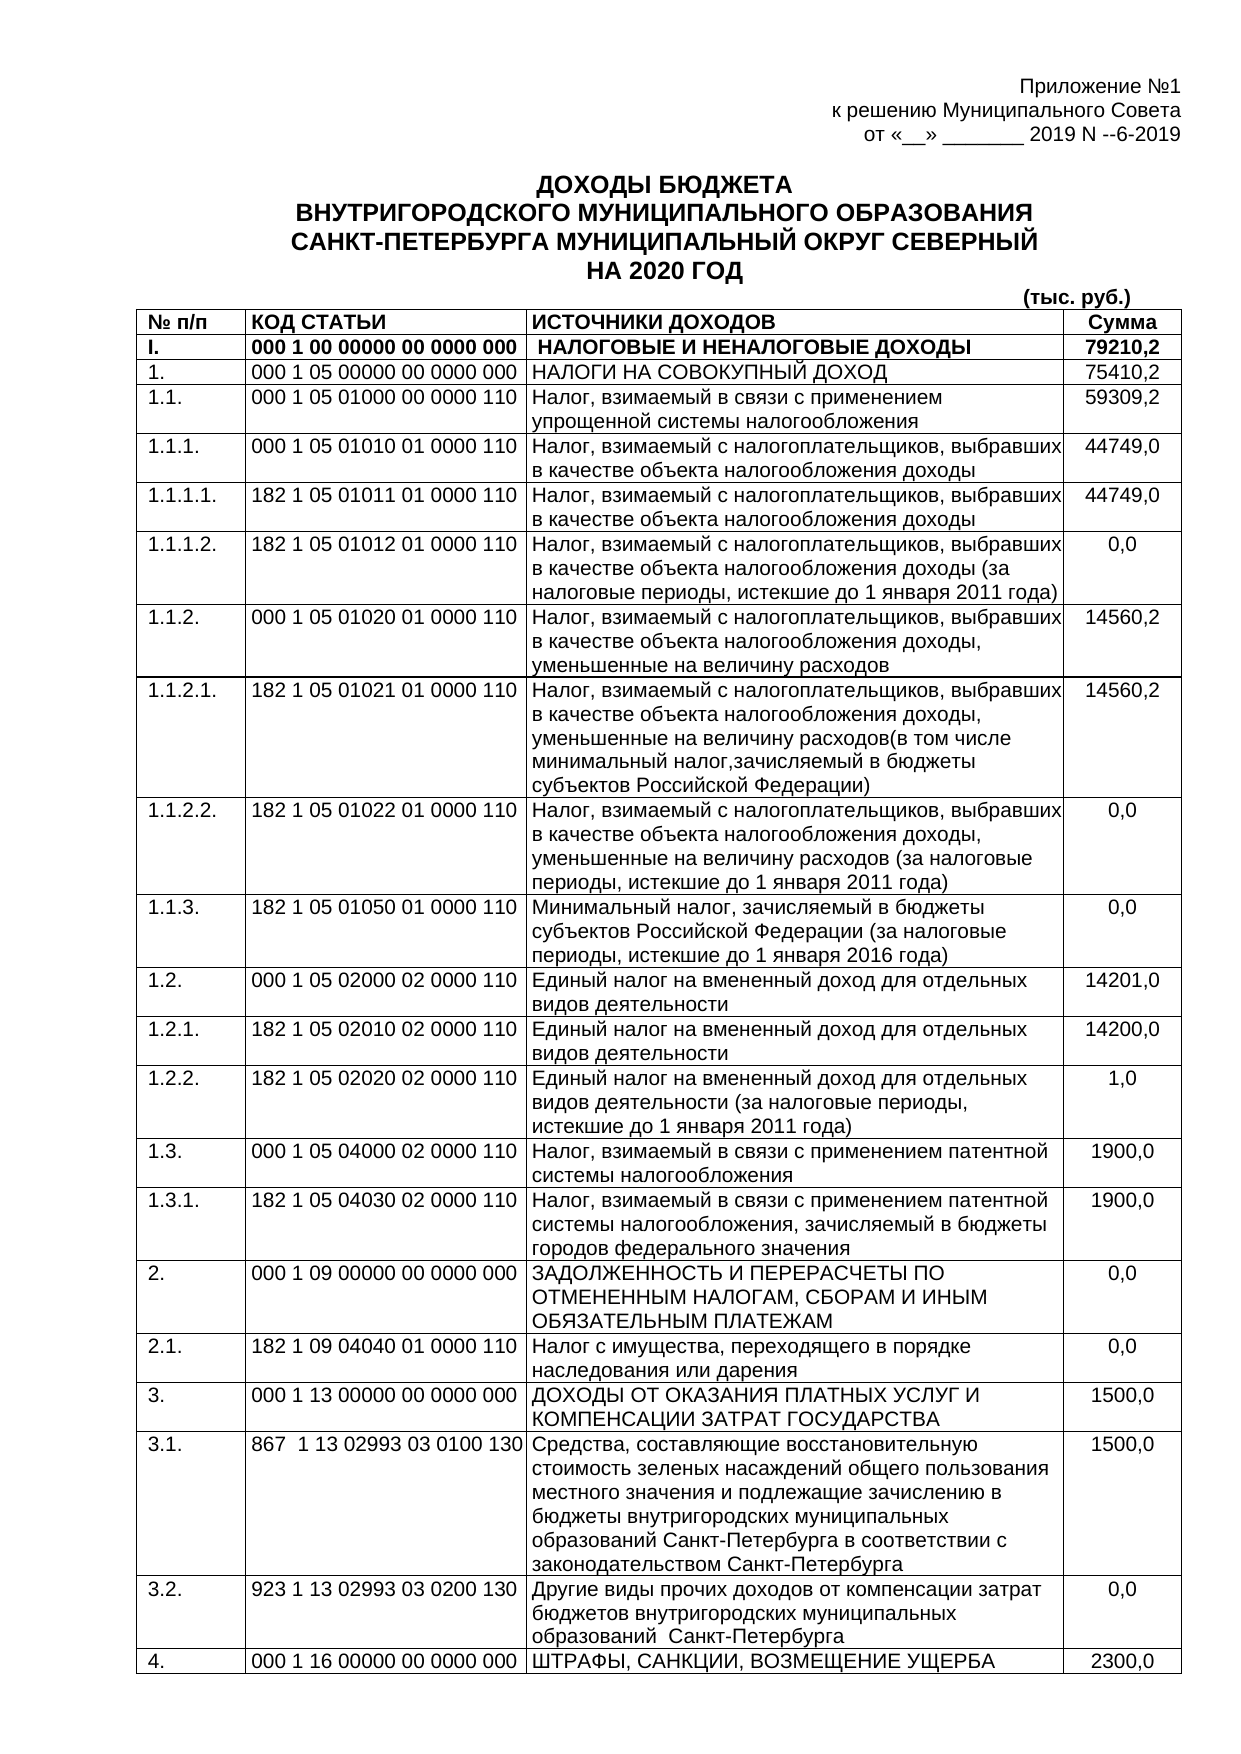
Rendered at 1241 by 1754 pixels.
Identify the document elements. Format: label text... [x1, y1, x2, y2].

table_cell 79210,2 [1064, 335, 1181, 359]
table_cell 2.1. [137, 1334, 245, 1382]
table_cell 182 1 05 01012 01 0000 110 [246, 532, 526, 603]
table_cell 1500,0 [1064, 1432, 1181, 1575]
table_cell 1.1.1. [137, 434, 245, 482]
text НА 2020 ГОД [148, 256, 1181, 285]
table_cell 14201,0 [1064, 968, 1181, 1016]
table_cell Единый налог на вмененный доход для отдельных видов деятельности (за налоговые периоды, истекшие до 1 января 2011 года) [527, 1066, 1063, 1138]
table_cell 182 1 05 01011 01 0000 110 [246, 483, 526, 531]
table_cell 000 1 05 01000 00 0000 110 [246, 385, 526, 433]
table_cell 182 1 05 01021 01 0000 110 [246, 678, 526, 797]
table_cell Другие виды прочих доходов от компенсации затрат бюджетов внутригородских муниципальных образований Санкт-Петербурга [527, 1576, 1063, 1648]
table_cell 1.2.1. [137, 1017, 245, 1065]
table_cell 3.1. [137, 1432, 245, 1575]
table_cell 4. [137, 1649, 245, 1673]
table_cell 1.2.2. [137, 1066, 245, 1138]
table_cell 1.3. [137, 1139, 245, 1187]
table_cell 867 1 13 02993 03 0100 130 [246, 1432, 526, 1575]
table_cell 14560,2 [1064, 605, 1181, 676]
table_cell 1900,0 [1064, 1139, 1181, 1187]
table_cell 000 1 05 04000 02 0000 110 [246, 1139, 526, 1187]
table_cell Минимальный налог, зачисляемый в бюджеты субъектов Российской Федерации (за налоговые периоды, истекшие до 1 января 2016 года) [527, 895, 1063, 967]
table_cell 0,0 [1064, 798, 1181, 894]
table_cell 000 1 00 00000 00 0000 000 [246, 335, 526, 359]
table_cell 75410,2 [1064, 360, 1181, 384]
text к решению Муниципального Совета [148, 98, 1181, 122]
table_cell 182 1 05 02020 02 0000 110 [246, 1066, 526, 1138]
table_cell 2. [137, 1261, 245, 1333]
table_cell 923 1 13 02993 03 0200 130 [246, 1576, 526, 1648]
text (тыс. руб.) [973, 285, 1181, 309]
table_cell 0,0 [1064, 895, 1181, 967]
table_cell Налог, взимаемый с налогоплательщиков, выбравших в качестве объекта налогообложения доходы, уменьшенные на величину расходов [527, 605, 1063, 676]
table_cell 2300,0 [1064, 1649, 1181, 1673]
table_cell 182 1 05 01050 01 0000 110 [246, 895, 526, 967]
table_cell Налог, взимаемый в связи с применением патентной системы налогообложения [527, 1139, 1063, 1187]
table_cell 000 1 05 01010 01 0000 110 [246, 434, 526, 482]
table_cell НАЛОГОВЫЕ И НЕНАЛОГОВЫЕ ДОХОДЫ [527, 335, 1063, 359]
table_cell 14560,2 [1064, 678, 1181, 797]
text САНКТ-ПЕТЕРБУРГА МУНИЦИПАЛЬНЫЙ ОКРУГ СЕВЕРНЫЙ [148, 227, 1181, 256]
table_cell Налог, взимаемый с налогоплательщиков, выбравших в качестве объекта налогообложения доходы, уменьшенные на величину расходов (за налоговые периоды, истекшие до 1 января 2011 года) [527, 798, 1063, 894]
table_cell I. [137, 335, 245, 359]
table_cell 1.1.2.2. [137, 798, 245, 894]
table_cell 1.1.1.1. [137, 483, 245, 531]
table_cell 1500,0 [1064, 1383, 1181, 1431]
table_cell 0,0 [1064, 1576, 1181, 1648]
table_header ИСТОЧНИКИ ДОХОДОВ [527, 310, 1063, 334]
table_cell 000 1 16 00000 00 0000 000 [246, 1649, 526, 1673]
table_cell 1900,0 [1064, 1188, 1181, 1260]
table_cell НАЛОГИ НА СОВОКУПНЫЙ ДОХОД [527, 360, 1063, 384]
table_cell Налог, взимаемый в связи с применением упрощенной системы налогообложения [527, 385, 1063, 433]
table_cell 182 1 09 04040 01 0000 110 [246, 1334, 526, 1382]
table_cell 000 1 05 02000 02 0000 110 [246, 968, 526, 1016]
table_cell 3. [137, 1383, 245, 1431]
text ВНУТРИГОРОДСКОГО МУНИЦИПАЛЬНОГО ОБРАЗОВАНИЯ [148, 198, 1181, 227]
table_cell ДОХОДЫ ОТ ОКАЗАНИЯ ПЛАТНЫХ УСЛУГ И КОМПЕНСАЦИИ ЗАТРАТ ГОСУДАРСТВА [527, 1383, 1063, 1431]
table_cell Налог, взимаемый с налогоплательщиков, выбравших в качестве объекта налогообложения доходы (за налоговые периоды, истекшие до 1 января 2011 года) [527, 532, 1063, 603]
table_cell ЗАДОЛЖЕННОСТЬ И ПЕРЕРАСЧЕТЫ ПО ОТМЕНЕННЫМ НАЛОГАМ, СБОРАМ И ИНЫМ ОБЯЗАТЕЛЬНЫМ ПЛАТЕЖАМ [527, 1261, 1063, 1333]
table_cell Налог, взимаемый с налогоплательщиков, выбравших в качестве объекта налогообложения доходы [527, 434, 1063, 482]
table_cell 000 1 09 00000 00 0000 000 [246, 1261, 526, 1333]
table_cell 182 1 05 01022 01 0000 110 [246, 798, 526, 894]
table_cell Единый налог на вмененный доход для отдельных видов деятельности [527, 1017, 1063, 1065]
table_cell Единый налог на вмененный доход для отдельных видов деятельности [527, 968, 1063, 1016]
table_cell 0,0 [1064, 532, 1181, 603]
table_cell 000 1 13 00000 00 0000 000 [246, 1383, 526, 1431]
table_cell 0,0 [1064, 1334, 1181, 1382]
table_cell 000 1 05 00000 00 0000 000 [246, 360, 526, 384]
table_cell 182 1 05 04030 02 0000 110 [246, 1188, 526, 1260]
table_cell 1.1.3. [137, 895, 245, 967]
text от «__» _______ 2019 N --6-2019 [148, 122, 1181, 146]
table_cell 59309,2 [1064, 385, 1181, 433]
table_cell 1. [137, 360, 245, 384]
table_cell 44749,0 [1064, 434, 1181, 482]
table_cell 1.1.2. [137, 605, 245, 676]
table_cell Налог, взимаемый с налогоплательщиков, выбравших в качестве объекта налогообложения доходы [527, 483, 1063, 531]
table_cell 44749,0 [1064, 483, 1181, 531]
text ДОХОДЫ БЮДЖЕТА [148, 170, 1181, 198]
table_cell 0,0 [1064, 1261, 1181, 1333]
table_cell Налог, взимаемый с налогоплательщиков, выбравших в качестве объекта налогообложения доходы, уменьшенные на величину расходов(в том числе минимальный налог,зачисляемый в бюджеты субъектов Российской Федерации) [527, 678, 1063, 797]
table_cell 3.2. [137, 1576, 245, 1648]
table_cell Налог с имущества, переходящего в порядке наследования или дарения [527, 1334, 1063, 1382]
table_header Сумма [1064, 310, 1181, 334]
table_cell ШТРАФЫ, САНКЦИИ, ВОЗМЕЩЕНИЕ УЩЕРБА [527, 1649, 1063, 1673]
table_cell 14200,0 [1064, 1017, 1181, 1065]
table_cell 1.2. [137, 968, 245, 1016]
table_cell 182 1 05 02010 02 0000 110 [246, 1017, 526, 1065]
table_cell 1.1.1.2. [137, 532, 245, 603]
table_cell 1.1. [137, 385, 245, 433]
table_cell 000 1 05 01020 01 0000 110 [246, 605, 526, 676]
text Приложение №1 [148, 74, 1181, 98]
table_cell 1.3.1. [137, 1188, 245, 1260]
table_cell Средства, составляющие восстановительную стоимость зеленых насаждений общего пользования местного значения и подлежащие зачислению в бюджеты внутригородских муниципальных образований Санкт-Петербурга в соответствии с законодательством Санкт-Петербурга [527, 1432, 1063, 1575]
table_cell 1,0 [1064, 1066, 1181, 1138]
table_cell 1.1.2.1. [137, 678, 245, 797]
table_header № п/п [137, 310, 245, 334]
table_cell Налог, взимаемый в связи с применением патентной системы налогообложения, зачисляемый в бюджеты городов федерального значения [527, 1188, 1063, 1260]
table_header КОД СТАТЬИ [246, 310, 526, 334]
